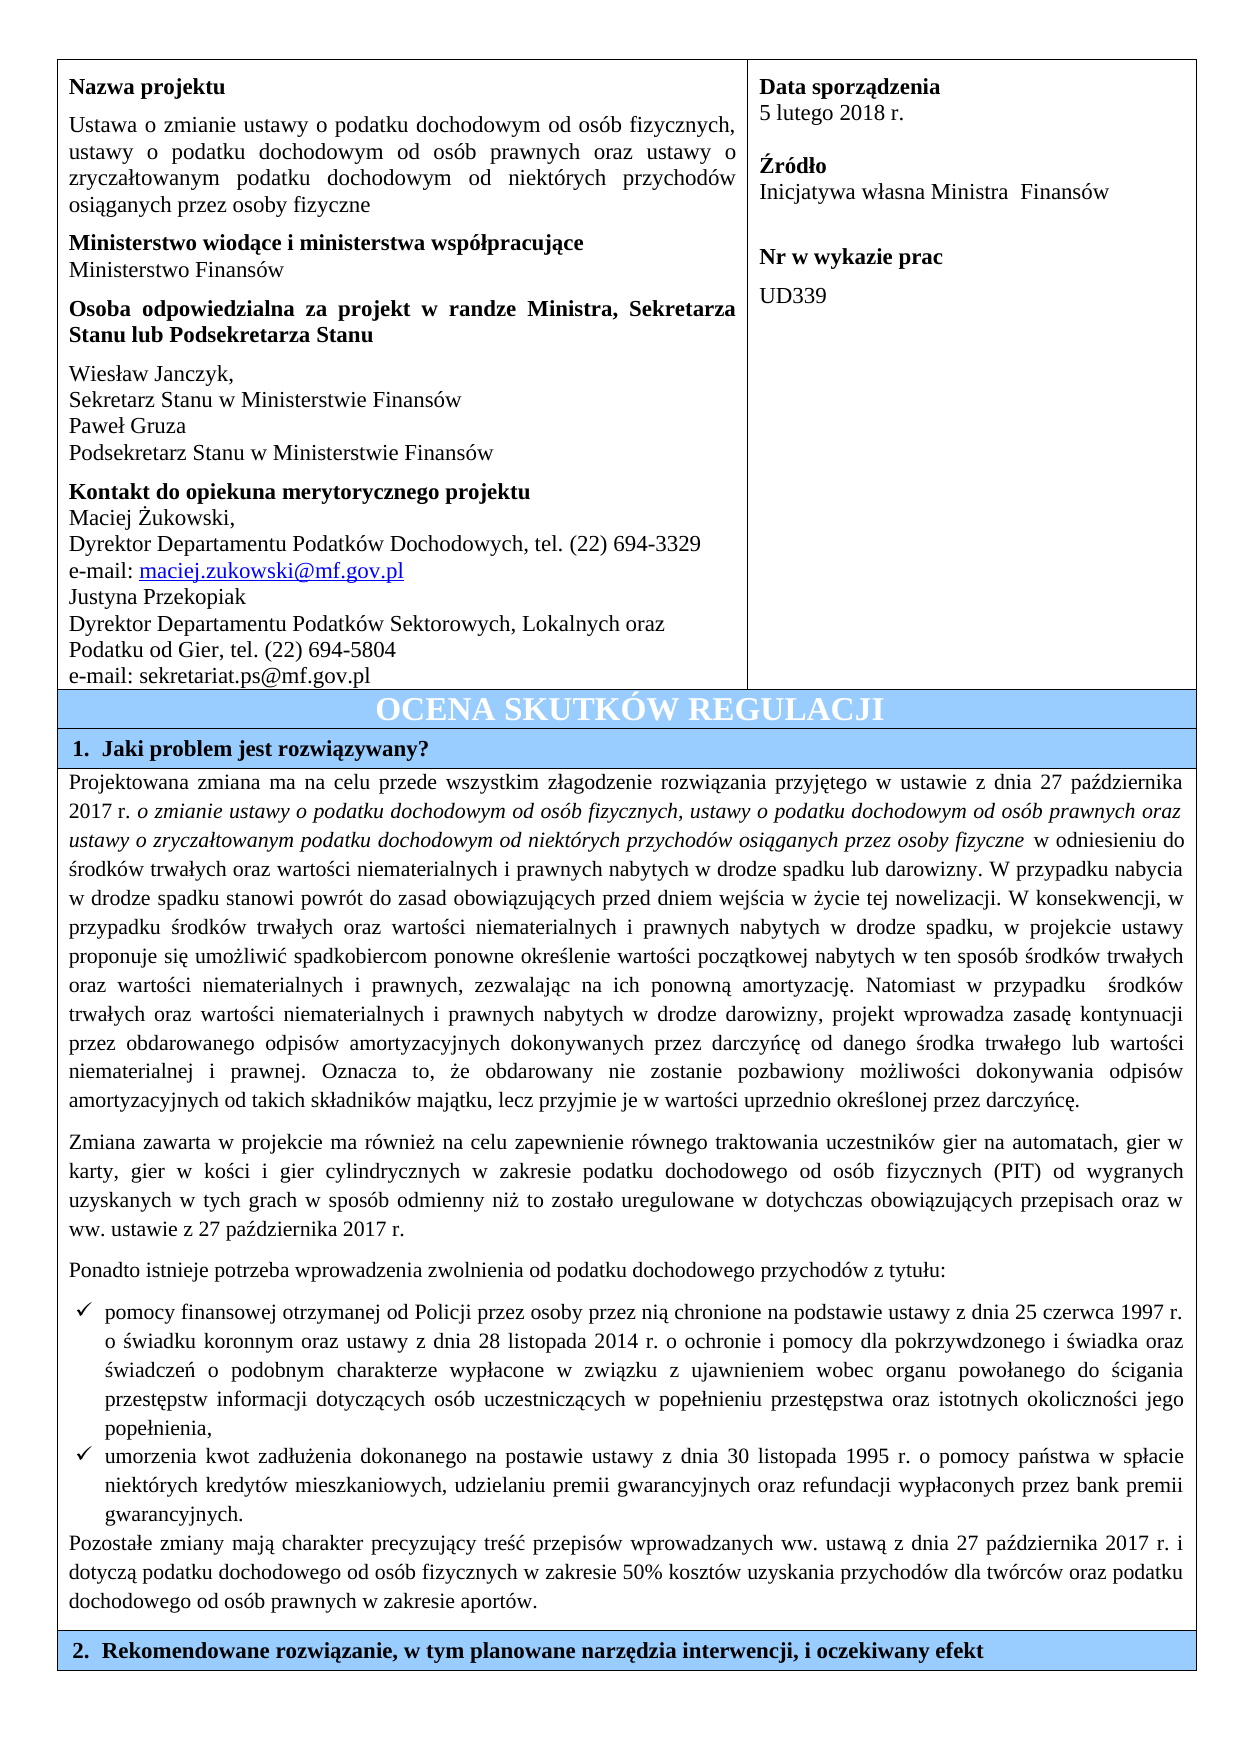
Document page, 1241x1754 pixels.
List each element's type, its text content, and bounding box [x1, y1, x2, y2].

table_header Nazwa projektu Ustawa o zmianie ustawy o podatku dochodowym od osób fizycznych, ustawy o podatku dochodowym od osób prawnych oraz ustawy o zryczałtowanym podatku dochodowym od niektórych przychodów osiąganych przez osoby fizyczne Ministerstwo wiodące i ministerstwa współpracujące Ministerstwo Finansów Osoba odpowiedzialna za projekt w randze Ministra, Sekretarza Stanu lub Podsekretarza Stanu Wiesław Janczyk, Sekretarz Stanu w Ministerstwie Finansów Paweł Gruza Podsekretarz Stanu w Ministerstwie Finansów Kontakt do opiekuna merytorycznego projektu Maciej Żukowski, Dyrektor Departamentu Podatków Dochodowych, tel. (22) 694-3329 e-mail: maciej.zukowski@mf.gov.pl Justyna Przekopiak Dyrektor Departamentu Podatków Sektorowych, Lokalnych oraz Podatku od Gier, tel. (22) 694-5804 e-mail: sekretariat.ps@mf.gov.pl [58, 60, 747, 689]
table_header Data sporządzenia 5 lutego 2018 r. Źródło Inicjatywa własna Ministra Finansów Nr w wykazie prac UD339 [748, 60, 1196, 689]
table_cell OCENA SKUTKÓW REGULACJI [58, 690, 1196, 728]
table_cell Rekomendowane rozwiązanie, w tym planowane narzędzia interwencji, i oczekiwany efekt [58, 1631, 1196, 1670]
table_cell Jaki problem jest rozwiązywany? [58, 729, 1196, 768]
table_cell Projektowana zmiana ma na celu przede wszystkim złagodzenie rozwiązania przyjętego w ustawie z dnia 27 października 2017 r. o zmianie ustawy o podatku dochodowym od osób fizycznych, ustawy o podatku dochodowym od osób prawnych oraz ustawy o zryczałtowanym podatku dochodowym od niektórych przychodów osiąganych przez osoby fizyczne w odniesieniu do środków trwałych oraz wartości niematerialnych i prawnych nabytych w drodze spadku lub darowizny. W przypadku nabycia w drodze spadku stanowi powrót do zasad obowiązujących przed dniem wejścia w życie tej nowelizacji. W konsekwencji, w przypadku środków trwałych oraz wartości niematerialnych i prawnych nabytych w drodze spadku, w projekcie ustawy proponuje się umożliwić spadkobiercom ponowne określenie wartości początkowej nabytych w ten sposób środków trwałych oraz wartości niematerialnych i prawnych, zezwalając na ich ponowną amortyzację. Natomiast w przypadku środków trwałych oraz wartości niematerialnych i prawnych nabytych w drodze darowizny, projekt wprowadza zasadę kontynuacji przez obdarowanego odpisów amortyzacyjnych dokonywanych przez darczyńcę od danego środka trwałego lub wartości niematerialnej i prawnej. Oznacza to, że obdarowany nie zostanie pozbawiony możliwości dokonywania odpisów amortyzacyjnych od takich składników majątku, lecz przyjmie je w wartości uprzednio określonej przez darczyńcę. Zmiana zawarta w projekcie ma również na celu zapewnienie równego traktowania uczestników gier na automatach, gier w karty, gier w kości i gier cylindrycznych w zakresie podatku dochodowego od osób fizycznych (PIT) od wygranych uzyskanych w tych grach w sposób odmienny niż to zostało uregulowane w dotychczas obowiązujących przepisach oraz w ww. ustawie z 27 października 2017 r. Ponadto istnieje potrzeba wprowadzenia zwolnienia od podatku dochodowego przychodów z tytułu: pomocy finansowej otrzymanej od Policji przez osoby przez nią chronione na podstawie ustawy z dnia 25 czerwca 1997 r. o świadku koronnym oraz ustawy z dnia 28 listopada 2014 r. o ochronie i pomocy dla pokrzywdzonego i świadka oraz świadczeń o podobnym charakterze wypłacone w związku z ujawnieniem wobec organu powołanego do ścigania przestępstw informacji dotyczących osób uczestniczących w popełnieniu przestępstwa oraz istotnych okoliczności jego popełnienia, umorzenia kwot zadłużenia dokonanego na postawie ustawy z dnia 30 listopada 1995 r. o pomocy państwa w spłacie niektórych kredytów mieszkaniowych, udzielaniu premii gwarancyjnych oraz refundacji wypłaconych przez bank premii gwarancyjnych. Pozostałe zmiany mają charakter precyzujący treść przepisów wprowadzanych ww. ustawą z dnia 27 października 2017 r. i dotyczą podatku dochodowego od osób fizycznych w zakresie 50% kosztów uzyskania przychodów dla twórców oraz podatku dochodowego od osób prawnych w zakresie aportów. [58, 769, 1196, 1630]
